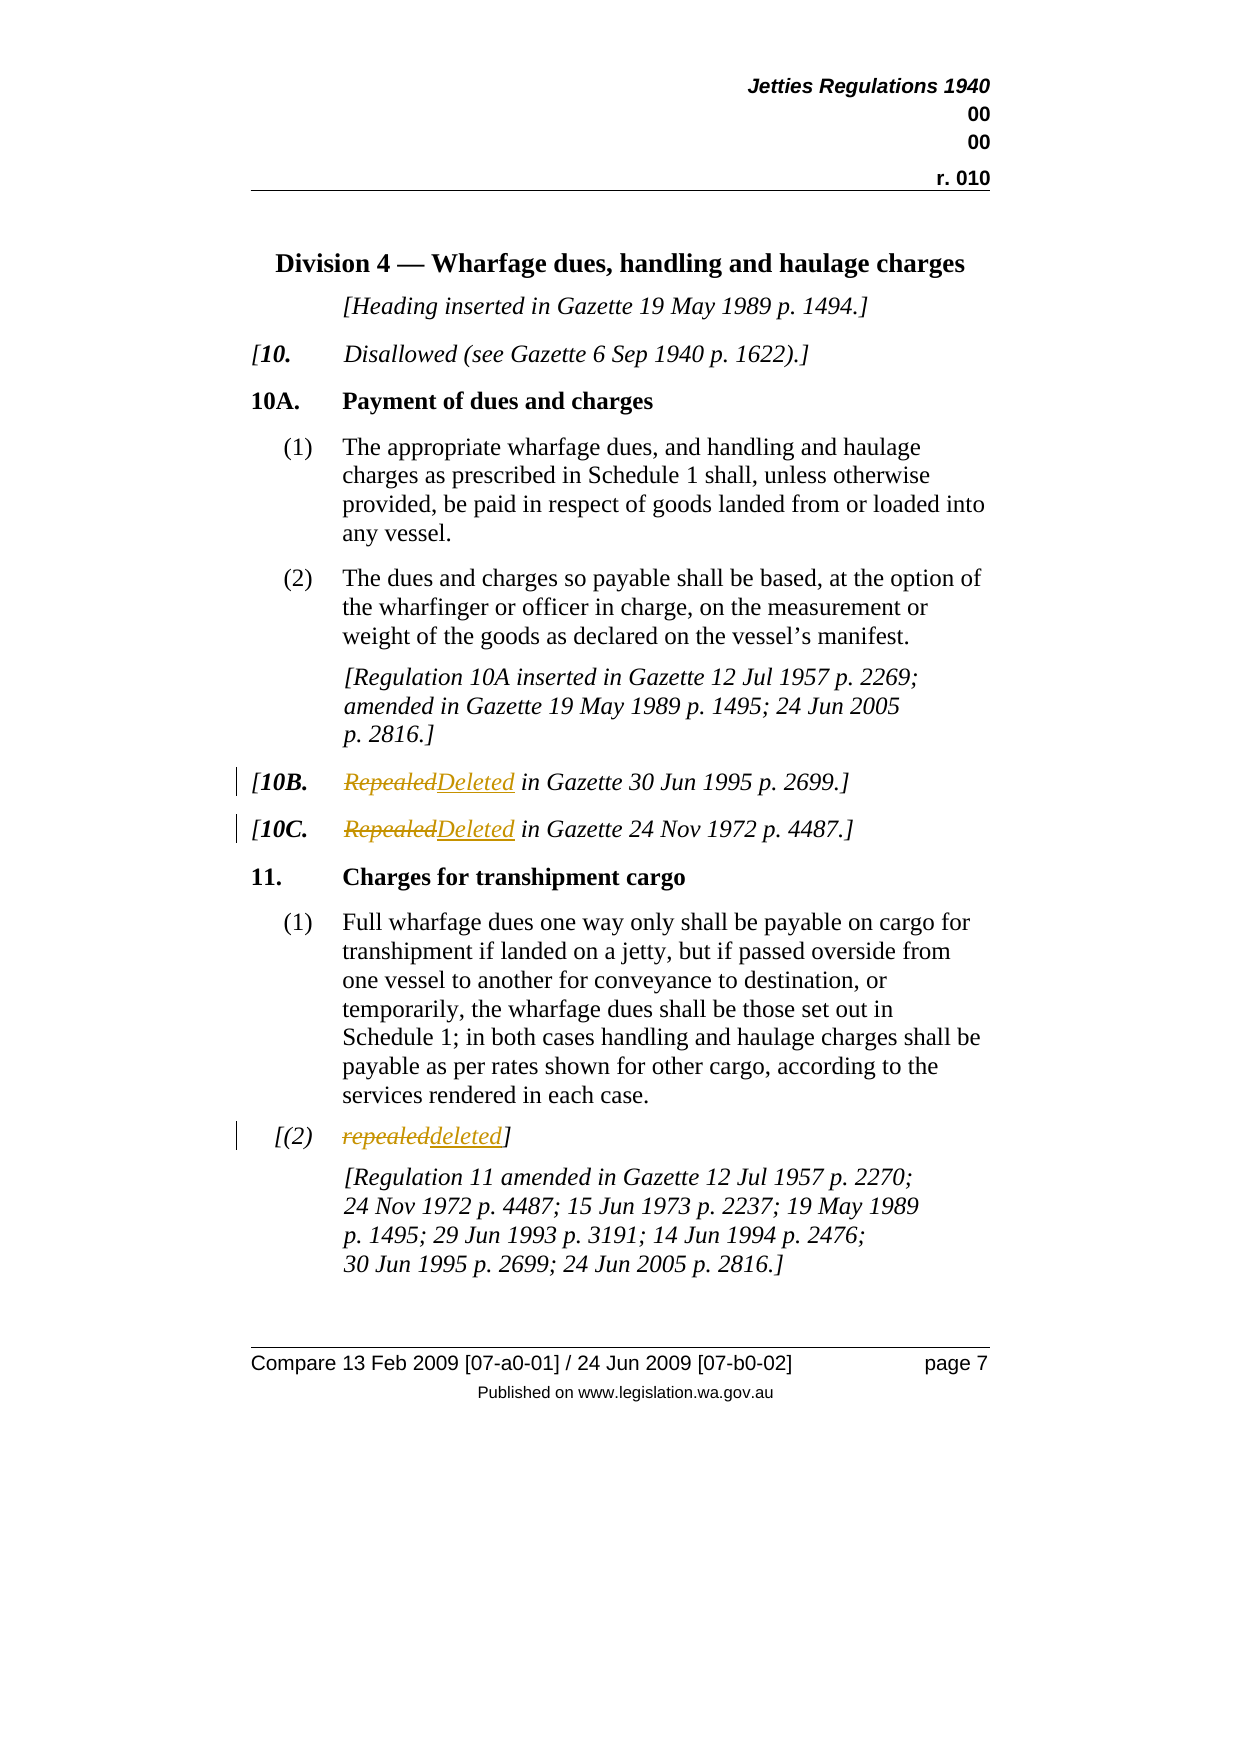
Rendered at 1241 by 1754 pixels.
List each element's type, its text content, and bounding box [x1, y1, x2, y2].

text [10B. in Gazette 30 Jun 1995 p. 2699.] [251, 767, 990, 796]
subtitle 10A. Payment of dues and charges [251, 386, 990, 415]
text [10C. in Gazette 24 Nov 1972 p. 4487.] [251, 814, 990, 843]
text (1) Full wharfage dues one way only shall be payable on cargo for transhipment if landed on a jetty, but if passed overside from one vessel to another for conveyance to destination, or temporarily, the wharfage dues shall be those set out in Schedule 1; in both cases handling and haulage charges shall be payable as per rates shown for other cargo, according to the services rendered in each case. [251, 907, 990, 1109]
subtitle Division 4 — Wharfage dues, handling and haulage charges [251, 247, 990, 279]
subtitle 11. Charges for transhipment cargo [251, 862, 990, 891]
text (1) The appropriate wharfage dues, and handling and haulage charges as prescribed in Schedule 1 shall, unless otherwise provided, be paid in respect of goods landed from or loaded into any vessel. [251, 432, 990, 547]
text (2) The dues and charges so payable shall be based, at the option of the wharfinger or officer in charge, on the measurement or weight of the goods as declared on the vessel’s manifest. [251, 563, 990, 649]
text [Regulation 10A inserted in Gazette 12 Jul 1957 p. 2269; amended in Gazette 19 May 1989 p. 1495; 24 Jun 2005 p. 2816.] [251, 662, 990, 748]
text [10. Disallowed (see Gazette 6 Sep 1940 p. 1622).] [251, 339, 990, 367]
text [Regulation 11 amended in Gazette 12 Jul 1957 p. 2270; 24 Nov 1972 p. 4487; 15 Jun 1973 p. 2237; 19 May 1989 p. 1495; 29 Jun 1993 p. 3191; 14 Jun 1994 p. 2476; 30 Jun 1995 p. 2699; 24 Jun 2005 p. 2816.] [251, 1162, 990, 1277]
text [(2) ] [251, 1121, 990, 1150]
subtitle [Heading inserted in Gazette 19 May 1989 p. 1494.] [251, 291, 990, 320]
